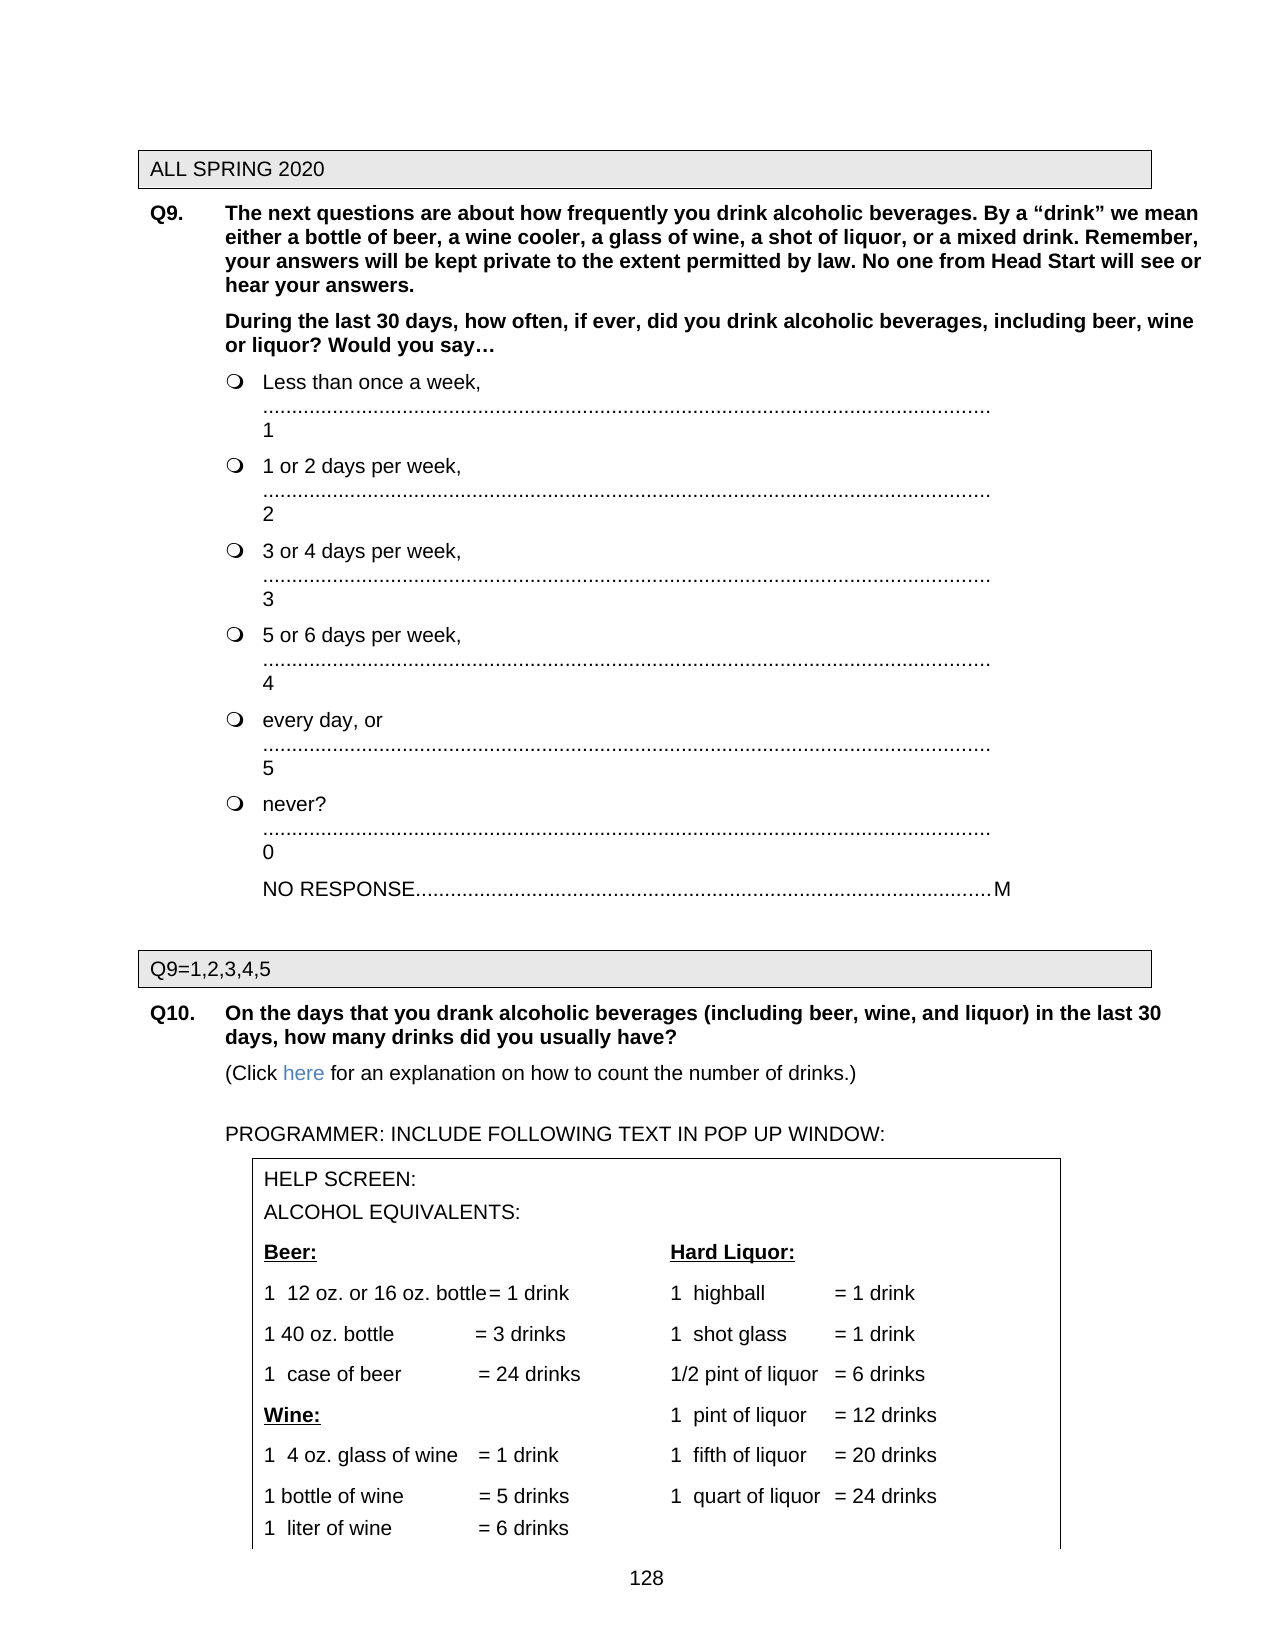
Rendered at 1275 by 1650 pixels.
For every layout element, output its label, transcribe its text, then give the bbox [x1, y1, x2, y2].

text PROGRAMMER: INCLUDE FOLLOWING TEXT IN POP UP WINDOW: [150, 1121, 1219, 1145]
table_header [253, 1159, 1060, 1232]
text 1 or 2 days per week, 2 [225, 454, 994, 526]
text never? 0 [225, 792, 994, 864]
text Q10. On the days that you drank alcoholic beverages (including beer, wine, and liquor) in the last 30 days, how many drinks did you usually have? [150, 1001, 1219, 1048]
text Q9. The next questions are about how frequently you drink alcoholic beverages. By a “drink” we mean either a bottle of beer, a wine cooler, a glass of wine, a shot of liquor, or a mixed drink. Remember, your answers will be kept private to the extent permitted by law. No one from Head Start will see or hear your answers. [150, 201, 1219, 297]
text NO RESPONSE M [262, 877, 993, 901]
text (Click here for an explanation on how to count the number of drinks.) [150, 1061, 1219, 1085]
text every day, or 5 [225, 708, 994, 780]
text During the last 30 days, how often, if ever, did you drink alcoholic beverages, including beer, wine or liquor? Would you say… [150, 309, 1219, 357]
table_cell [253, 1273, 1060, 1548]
text Less than once a week, 1 [225, 370, 994, 442]
table_header ALL SPRING 2020 [139, 151, 1151, 187]
text 3 or 4 days per week, 3 [225, 539, 994, 611]
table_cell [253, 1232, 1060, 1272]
table_header Q9=1,2,3,4,5 [139, 951, 1151, 987]
text 5 or 6 days per week, 4 [225, 623, 994, 695]
